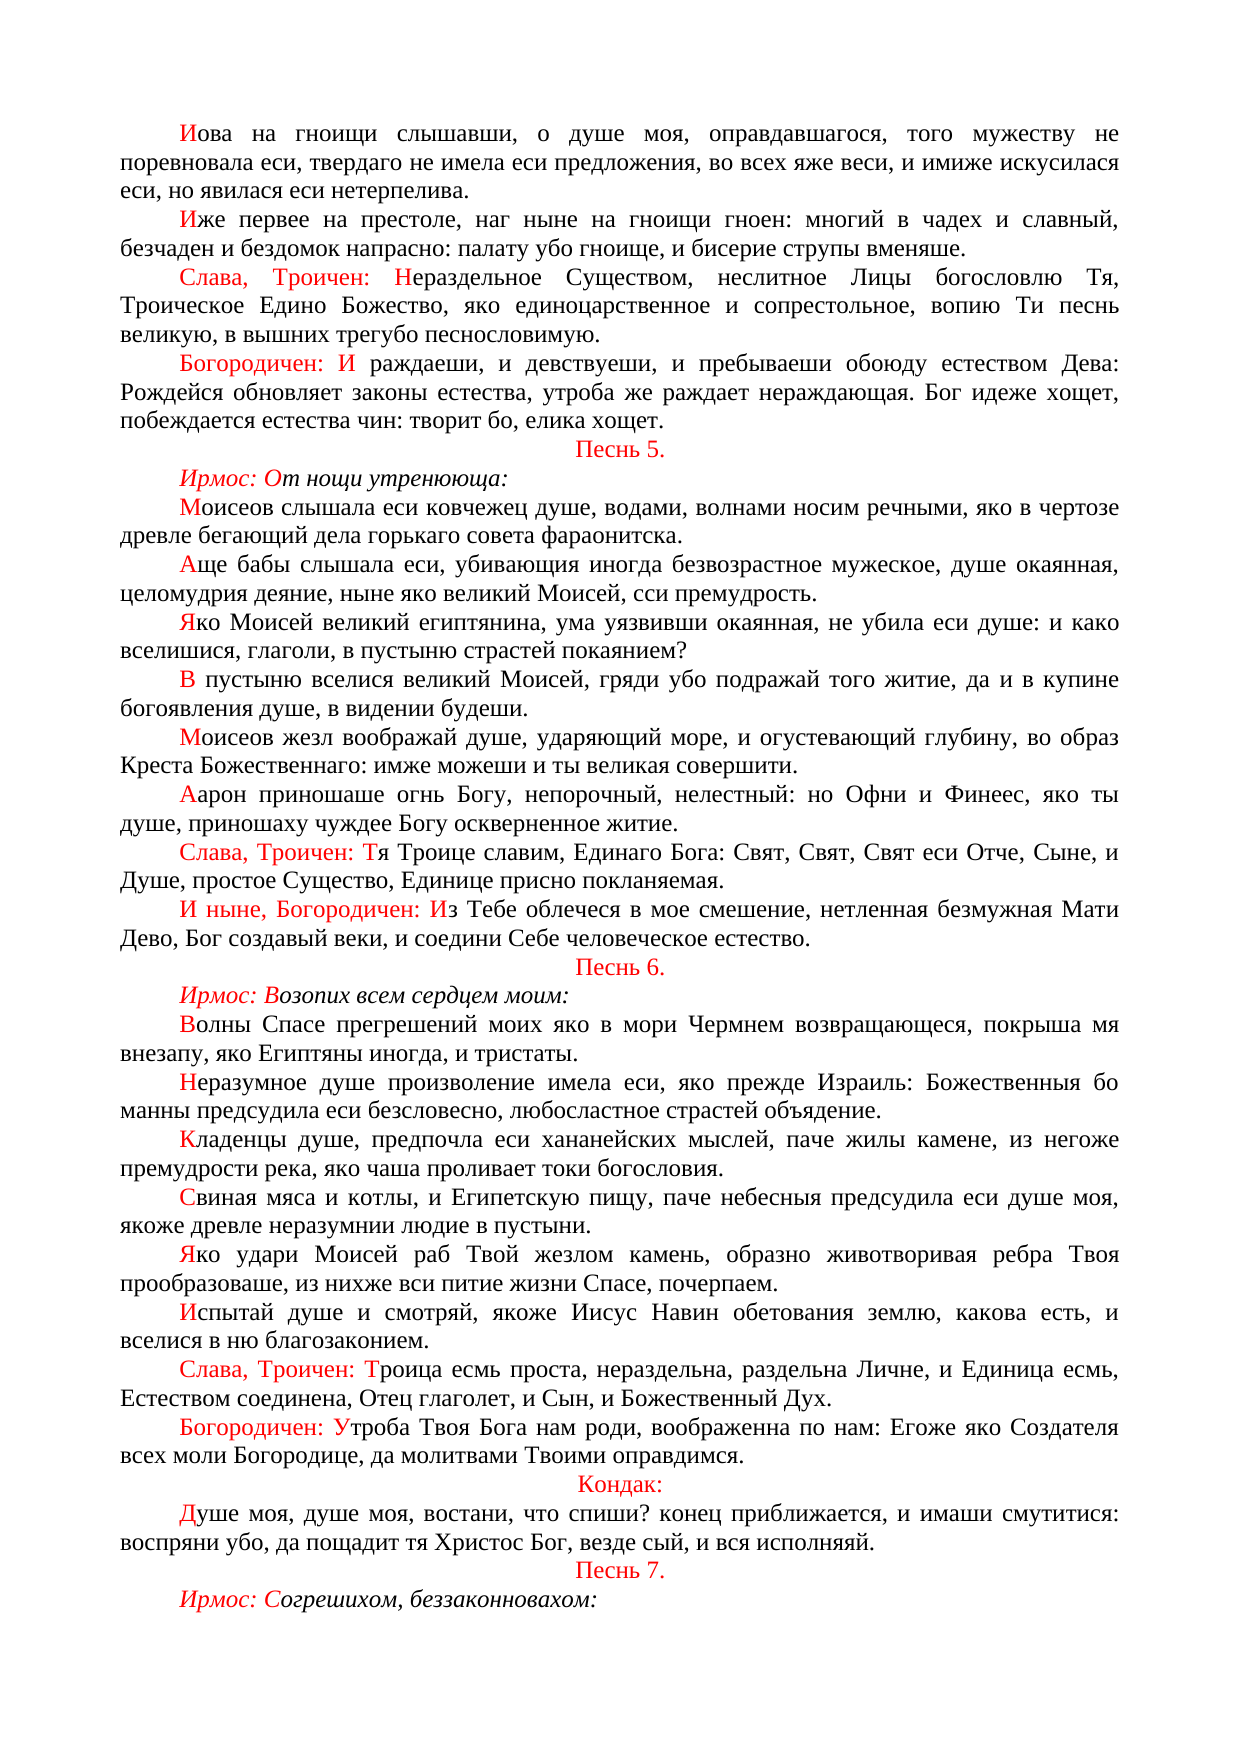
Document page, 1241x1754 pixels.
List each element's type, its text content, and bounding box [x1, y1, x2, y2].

text Ирмос: Согрешихом, беззаконновахом: [120, 1584, 1120, 1613]
text Ирмос: Возопих всем сердцем моим: [120, 981, 1120, 1009]
text Душе моя, душе моя, востани, что спиши? конец приближается, и имаши смутитися: воспряни убо, да пощадит тя Христос Бог, везде сый, и вся исполняяй. [120, 1498, 1120, 1556]
text Кондак: [120, 1469, 1120, 1498]
text Неразумное душе произволение имела еси, яко прежде Израиль: Божественныя бо манны предсудила еси безсловесно, любосластное страстей объядение. [120, 1067, 1120, 1124]
text Яко Моисей великий египтянина, ума уязвивши окаянная, не убила еси душе: и како вселишися, глаголи, в пустыню страстей покаянием? [120, 607, 1120, 664]
text Моисеов жезл воображай душе, ударяющий море, и огустевающий глубину, во образ Креста Божественнаго: имже можеши и ты великая совершити. [120, 722, 1120, 779]
text Ирмос: От нощи утренююща: [120, 463, 1120, 492]
text Песнь 7. [120, 1556, 1120, 1584]
text Аще бабы слышала еси, убивающия иногда безвозрастное мужеское, душе окаянная, целомудрия деяние, ныне яко великий Моисей, сси премудрость. [120, 549, 1120, 607]
text Яко удари Моисей раб Твой жезлом камень, образно животворивая ребра Твоя прообразоваше, из нихже вси питие жизни Спасе, почерпаем. [120, 1239, 1120, 1297]
text Песнь 5. [120, 434, 1120, 463]
text Свиная мяса и котлы, и Египетскую пищу, паче небесныя предсудила еси душе моя, якоже древле неразумнии людие в пустыни. [120, 1182, 1120, 1239]
text Слава, Троичен: Тя Троице славим, Единаго Бога: Свят, Свят, Свят еси Отче, Сыне, и Душе, простое Существо, Единице присно покланяемая. [120, 837, 1120, 894]
text Испытай душе и смотряй, якоже Иисус Навин обетования землю, какова есть, и вселися в ню благозаконием. [120, 1297, 1120, 1354]
text И ныне, Богородичен: Из Тебе облечеся в мое смешение, нетленная безмужная Мати Дево, Бог создавый веки, и соедини Себе человеческое естество. [120, 894, 1120, 952]
text Моисеов слышала еси ковчежец душе, водами, волнами носим речными, яко в чертозе древле бегающий дела горькаго совета фараонитска. [120, 492, 1120, 549]
text Богородичен: И раждаеши, и девствуеши, и пребываеши обоюду естеством Дева: Рождейся обновляет законы естества, утроба же раждает нераждающая. Бог идеже хощет, побеждается естества чин: творит бо, елика хощет. [120, 348, 1120, 434]
text Аарон приношаше огнь Богу, непорочный, нелестный: но Офни и Финеес, яко ты душе, приношаху чуждее Богу оскверненное житие. [120, 779, 1120, 837]
text Песнь 6. [120, 952, 1120, 981]
text В пустыню вселися великий Моисей, гряди убо подражай того житие, да и в купине богоявления душе, в видении будеши. [120, 664, 1120, 722]
text Богородичен: Утроба Твоя Бога нам роди, воображенна по нам: Егоже яко Создателя всех моли Богородице, да молитвами Твоими оправдимся. [120, 1412, 1120, 1469]
text Слава, Троичен: Троица есмь проста, нераздельна, раздельна Личне, и Единица есмь, Естеством соединена, Отец глаголет, и Сын, и Божественный Дух. [120, 1354, 1120, 1412]
text Иова на гноищи слышавши, о душе моя, оправдавшагося, того мужеству не поревновала еси, твердаго не имела еси предложения, во всех яже веси, и имиже искусилася еси, но явилася еси нетерпелива. [120, 118, 1120, 204]
text Слава, Троичен: Нераздельное Существом, неслитное Лицы богословлю Тя, Троическое Едино Божество, яко единоцарственное и сопрестольное, вопию Ти песнь великую, в вышних трегубо песнословимую. [120, 262, 1120, 348]
text Иже первее на престоле, наг ныне на гноищи гноен: многий в чадех и славный, безчаден и бездомок напрасно: палату убо гноище, и бисерие струпы вменяше. [120, 204, 1120, 262]
text Кладенцы душе, предпочла еси хананейских мыслей, паче жилы камене, из негоже премудрости река, яко чаша проливает токи богословия. [120, 1124, 1120, 1182]
text Волны Спасе прегрешений моих яко в мори Чермнем возвращающеся, покрыша мя внезапу, яко Египтяны иногда, и тристаты. [120, 1009, 1120, 1067]
